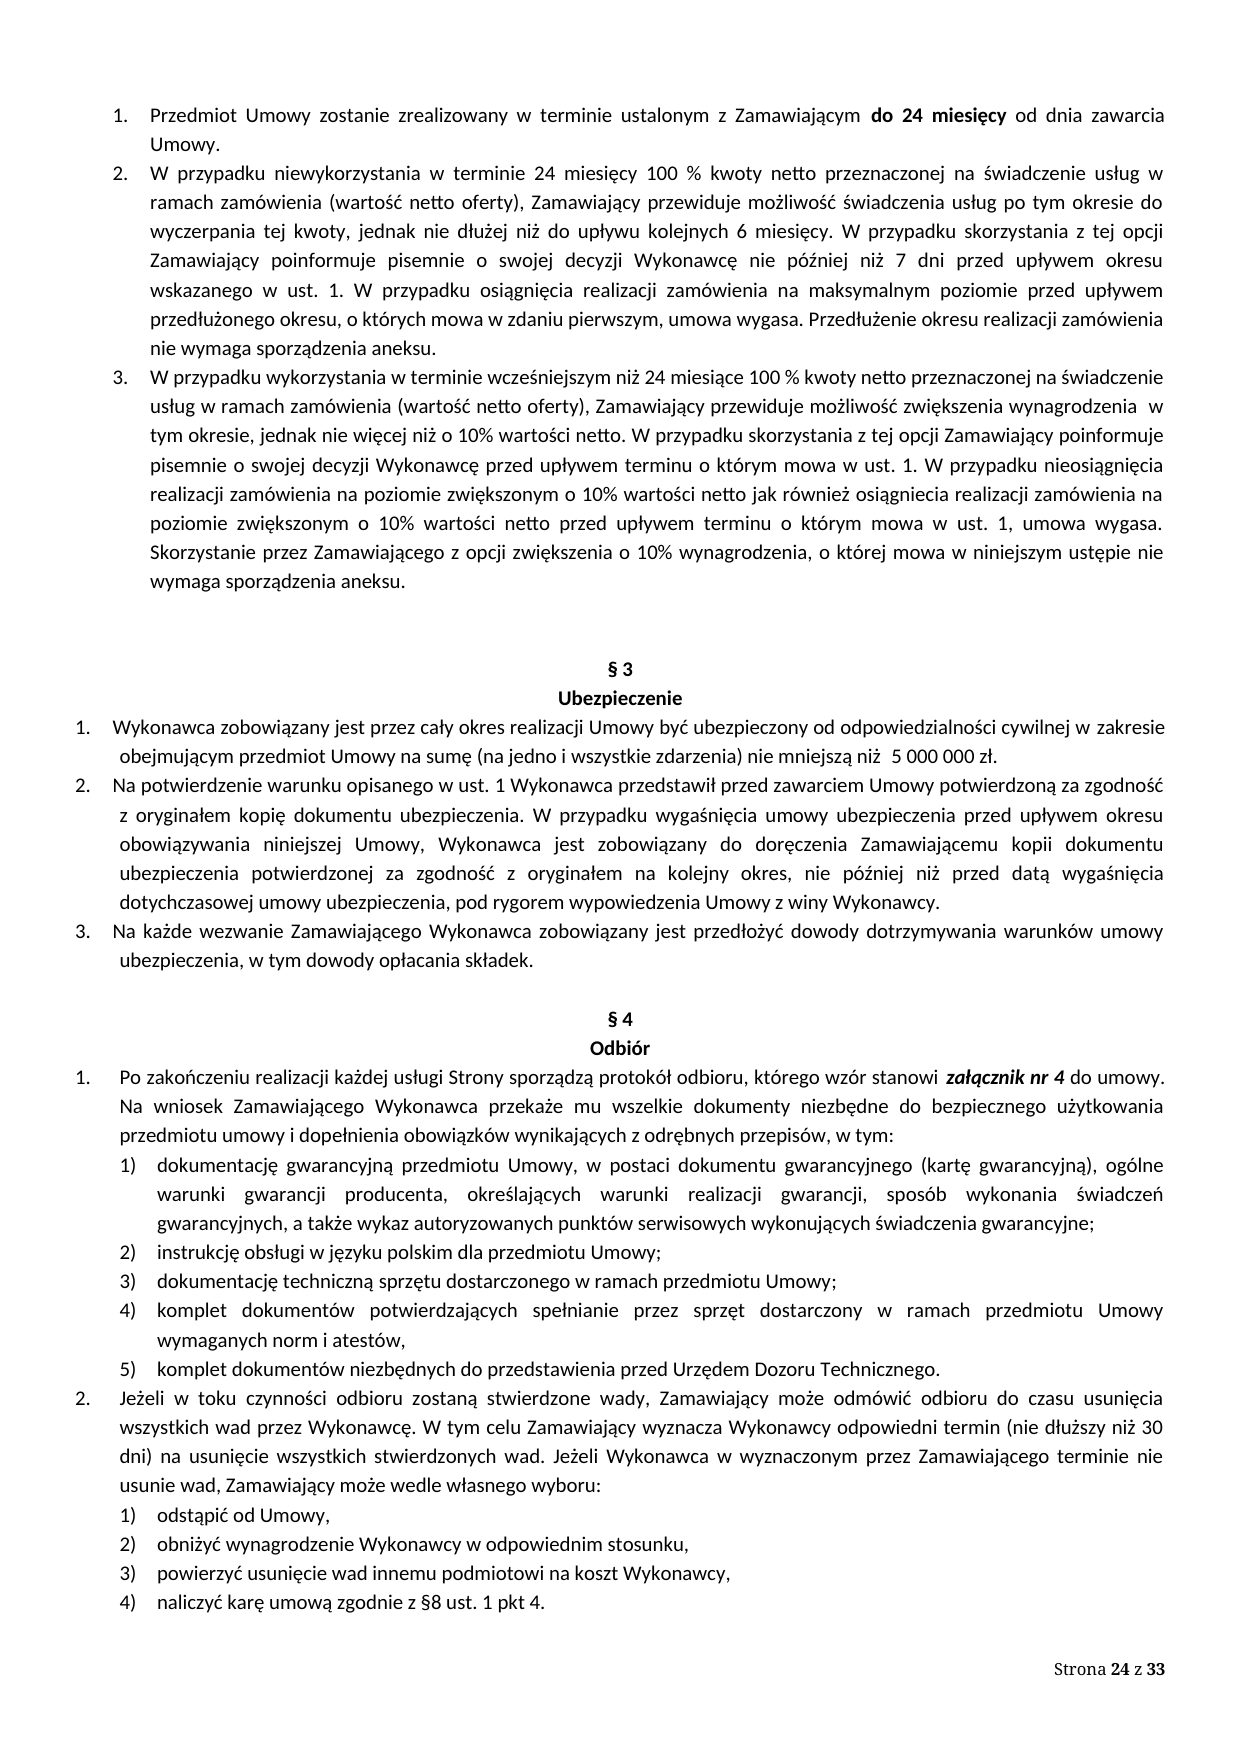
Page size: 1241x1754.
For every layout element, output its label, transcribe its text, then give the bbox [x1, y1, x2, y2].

list Przedmiot Umowy zostanie zrealizowany w terminie ustalonym z Zamawiającym do 24 miesięcy od dnia zawarcia Umowy. [112, 102, 1165, 156]
list instrukcję obsługi w języku polskim dla przedmiotu Umowy; [119, 1239, 1165, 1265]
list komplet dokumentów niezbędnych do przedstawienia przed Urzędem Dozoru Technicznego. [119, 1356, 1165, 1381]
list powierzyć usunięcie wad innemu podmiotowi na koszt Wykonawcy, [119, 1560, 1165, 1586]
list komplet dokumentów potwierdzających spełnianie przez sprzęt dostarczony w ramach przedmiotu Umowy wymaganych norm i atestów, [119, 1298, 1165, 1352]
text Ubezpieczenie [75, 685, 1165, 711]
list W przypadku niewykorzystania w terminie 24 miesięcy 100 % kwoty netto przeznaczonej na świadczenie usług w ramach zamówienia (wartość netto oferty), Zamawiający przewiduje możliwość świadczenia usług po tym okresie do wyczerpania tej kwoty, jednak nie dłużej niż do upływu kolejnych 6 miesięcy. W przypadku skorzystania z tej opcji Zamawiający poinformuje pisemnie o swojej decyzji Wykonawcę nie później niż 7 dni przed upływem okresu wskazanego w ust. 1. W przypadku osiągnięcia realizacji zamówienia na maksymalnym poziomie przed upływem przedłużonego okresu, o których mowa w zdaniu pierwszym, umowa wygasa. Przedłużenie okresu realizacji zamówienia nie wymaga sporządzenia aneksu. [112, 160, 1165, 361]
list Jeżeli w toku czynności odbioru zostaną stwierdzone wady, Zamawiający może odmówić odbioru do czasu usunięcia wszystkich wad przez Wykonawcę. W tym celu Zamawiający wyznacza Wykonawcy odpowiedni termin (nie dłuższy niż 30 dni) na usunięcie wszystkich stwierdzonych wad. Jeżeli Wykonawca w wyznaczonym przez Zamawiającego terminie nie usunie wad, Zamawiający może wedle własnego wyboru: [75, 1385, 1165, 1498]
list dokumentację techniczną sprzętu dostarczonego w ramach przedmiotu Umowy; [119, 1268, 1165, 1294]
list Po zakończeniu realizacji każdej usługi Strony sporządzą protokół odbioru, którego wzór stanowi załącznik nr 4 do umowy. Na wniosek Zamawiającego Wykonawca przekaże mu wszelkie dokumenty niezbędne do bezpiecznego użytkowania przedmiotu umowy i dopełnienia obowiązków wynikających z odrębnych przepisów, w tym: [75, 1064, 1165, 1148]
text § 4 [75, 1006, 1165, 1031]
list W przypadku wykorzystania w terminie wcześniejszym niż 24 miesiące 100 % kwoty netto przeznaczonej na świadczenie usług w ramach zamówienia (wartość netto oferty), Zamawiający przewiduje możliwość zwiększenia wynagrodzenia w tym okresie, jednak nie więcej niż o 10% wartości netto. W przypadku skorzystania z tej opcji Zamawiający poinformuje pisemnie o swojej decyzji Wykonawcę przed upływem terminu o którym mowa w ust. 1. W przypadku nieosiągnięcia realizacji zamówienia na poziomie zwiększonym o 10% wartości netto jak również osiągniecia realizacji zamówienia na poziomie zwiększonym o 10% wartości netto przed upływem terminu o którym mowa w ust. 1, umowa wygasa. Skorzystanie przez Zamawiającego z opcji zwiększenia o 10% wynagrodzenia, o której mowa w niniejszym ustępie nie wymaga sporządzenia aneksu. [112, 364, 1165, 594]
text Odbiór [75, 1035, 1165, 1061]
list Na każde wezwanie Zamawiającego Wykonawca zobowiązany jest przedłożyć dowody dotrzymywania warunków umowy ubezpieczenia, w tym dowody opłacania składek. [75, 918, 1165, 973]
list obniżyć wynagrodzenie Wykonawcy w odpowiednim stosunku, [119, 1531, 1165, 1556]
list Wykonawca zobowiązany jest przez cały okres realizacji Umowy być ubezpieczony od odpowiedzialności cywilnej w zakresie obejmującym przedmiot Umowy na sumę (na jedno i wszystkie zdarzenia) nie mniejszą niż 5 000 000 zł. [75, 714, 1165, 769]
list Na potwierdzenie warunku opisanego w ust. 1 Wykonawca przedstawił przed zawarciem Umowy potwierdzoną za zgodność z oryginałem kopię dokumentu ubezpieczenia. W przypadku wygaśnięcia umowy ubezpieczenia przed upływem okresu obowiązywania niniejszej Umowy, Wykonawca jest zobowiązany do doręczenia Zamawiającemu kopii dokumentu ubezpieczenia potwierdzonej za zgodność z oryginałem na kolejny okres, nie później niż przed datą wygaśnięcia dotychczasowej umowy ubezpieczenia, pod rygorem wypowiedzenia Umowy z winy Wykonawcy. [75, 773, 1165, 915]
list dokumentację gwarancyjną przedmiotu Umowy, w postaci dokumentu gwarancyjnego (kartę gwarancyjną), ogólne warunki gwarancji producenta, określających warunki realizacji gwarancji, sposób wykonania świadczeń gwarancyjnych, a także wykaz autoryzowanych punktów serwisowych wykonujących świadczenia gwarancyjne; [119, 1152, 1165, 1236]
text § 3 [75, 656, 1165, 681]
list odstąpić od Umowy, [119, 1502, 1165, 1527]
list naliczyć karę umową zgodnie z §8 ust. 1 pkt 4. [119, 1589, 1165, 1615]
